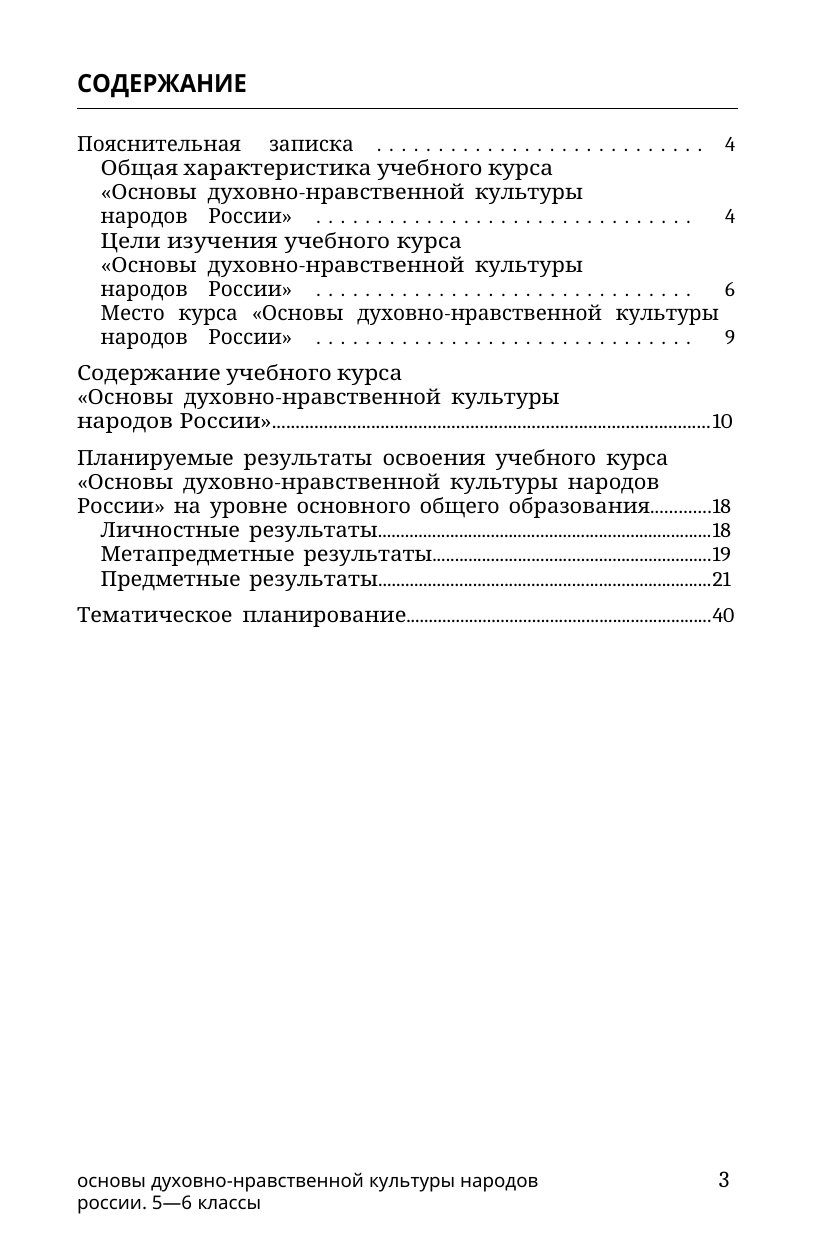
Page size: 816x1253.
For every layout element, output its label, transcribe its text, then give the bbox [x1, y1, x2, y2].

subtitle СОДЕРЖАНИЕ [77, 65, 751, 99]
